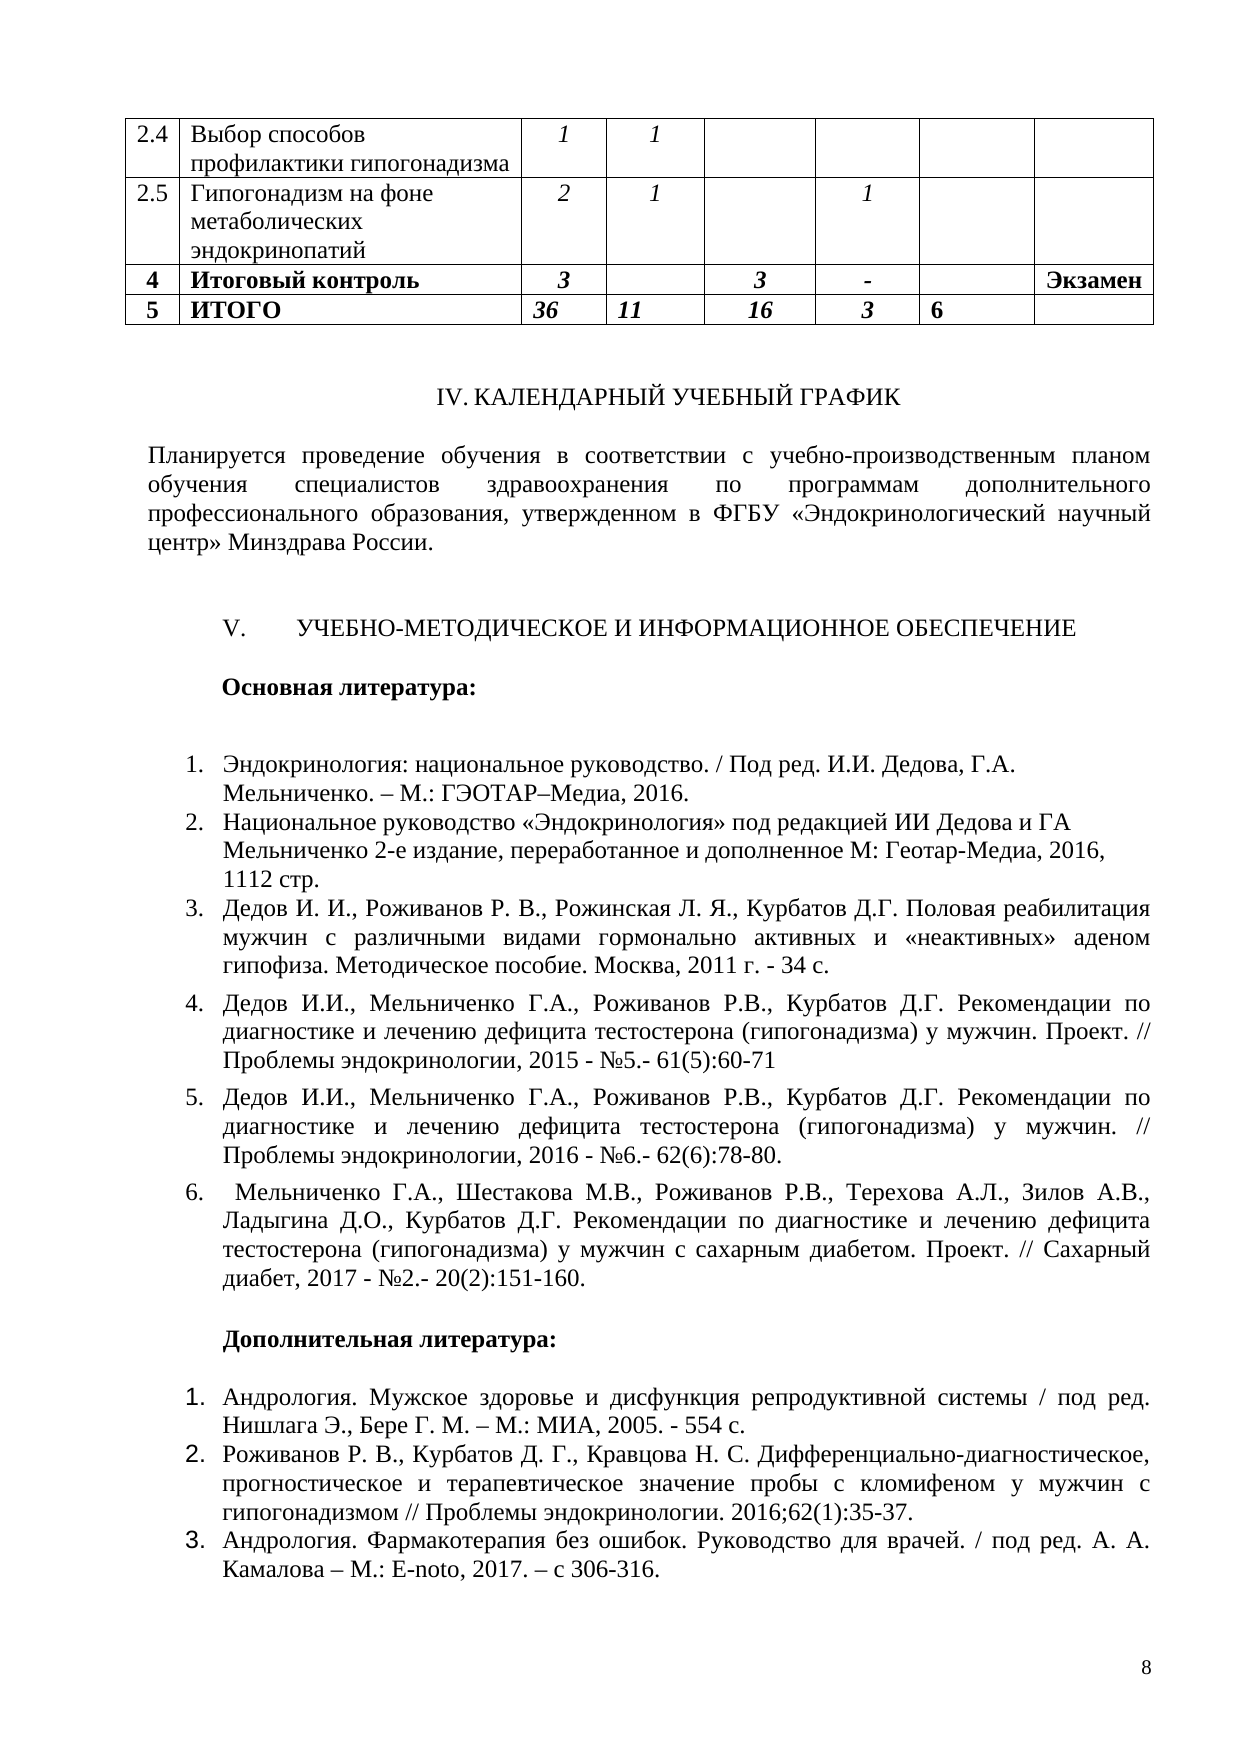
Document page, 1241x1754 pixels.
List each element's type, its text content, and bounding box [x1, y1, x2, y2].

table_cell [607, 265, 704, 294]
table_cell - [816, 265, 919, 294]
table_cell 2.4 [126, 119, 179, 177]
table_cell Выбор способов профилактики гипогонадизма [180, 119, 521, 177]
table_cell 2 [522, 178, 606, 264]
table_cell [705, 178, 815, 264]
list Дедов И. И., Роживанов Р. В., Рожинская Л. Я., Курбатов Д.Г. Половая реабилитация мужчин с различными видами гормонально активных и «неактивных» аденом гипофиза. Методическое пособие. Москва, 2011 г. - 34 с. [185, 893, 1152, 979]
table_cell Итоговый контроль [180, 265, 521, 294]
table_cell [1035, 119, 1153, 177]
table_cell [816, 119, 919, 177]
text Основная литература: [221, 672, 1152, 701]
table_cell ИТОГО [180, 295, 521, 323]
table_cell 3 [816, 295, 919, 323]
table_cell Экзамен [1035, 265, 1153, 294]
table_cell [1035, 295, 1153, 323]
table_cell 3 [705, 265, 815, 294]
table_cell [1035, 178, 1153, 264]
list Андрология. Мужское здоровье и дисфункция репродуктивной системы / под ред. Нишлага Э., Бере Г. М. – М.: МИА, 2005. - 554 с. [185, 1382, 1152, 1439]
list Дополнительная литература: [223, 1324, 1152, 1353]
list Дедов И.И., Мельниченко Г.А., Роживанов Р.В., Курбатов Д.Г. Рекомендации по диагностике и лечению дефицита тестостерона (гипогонадизма) у мужчин. Проект. // Проблемы эндокринологии, 2015 - №5.- 61(5):60-71 [185, 988, 1152, 1074]
table_cell 1 [522, 119, 606, 177]
table_cell [920, 119, 1034, 177]
list Мельниченко Г.А., Шестакова М.В., Роживанов Р.В., Терехова А.Л., Зилов А.В., Ладыгина Д.О., Курбатов Д.Г. Рекомендации по диагностике и лечению дефицита тестостерона (гипогонадизма) у мужчин с сахарным диабетом. Проект. // Сахарный диабет, 2017 - №2.- 20(2):151-160. [185, 1177, 1152, 1292]
list Эндокринология: национальное руководство. / Под ред. И.И. Дедова, Г.А. Мельниченко. – М.: ГЭОТАР–Медиа, 2016. [185, 749, 1152, 807]
list Андрология. Фармакотерапия без ошибок. Руководство для врачей. / под ред. А. А. Камалова – M.: E-noto, 2017. – c 306-316. [185, 1526, 1152, 1583]
table_cell Гипогонадизм на фоне метаболических эндокринопатий [180, 178, 521, 264]
table_cell 1 [607, 119, 704, 177]
list Национальное руководство «Эндокринология» под редакцией ИИ Дедова и ГА Мельниченко 2-е издание, переработанное и дополненное М: Геотар-Медиа, 2016, 1112 стр. [185, 807, 1152, 893]
table_cell [920, 178, 1034, 264]
text Планируется проведение обучения в соответствии с учебно-производственным планом обучения специалистов здравоохранения по программам дополнительного профессионального образования, утвержденном в ФГБУ «Эндокринологический научный центр» Минздрава России. [148, 440, 1152, 555]
table_cell [920, 265, 1034, 294]
list Дедов И.И., Мельниченко Г.А., Роживанов Р.В., Курбатов Д.Г. Рекомендации по диагностике и лечению дефицита тестостерона (гипогонадизма) у мужчин. // Проблемы эндокринологии, 2016 - №6.- 62(6):78-80. [185, 1082, 1152, 1168]
table_cell 11 [607, 295, 704, 323]
list КАЛЕНДАРНЫЙ УЧЕБНЫЙ ГРАФИК [185, 382, 1152, 412]
list Роживанов Р. В., Курбатов Д. Г., Кравцова Н. С. Дифференциально-диагностическое, прогностическое и терапевтическое значение пробы с кломифеном у мужчин с гипогонадизмом // Проблемы эндокринологии. 2016;62(1):35-37. [185, 1439, 1152, 1526]
table_cell 1 [607, 178, 704, 264]
table_cell 5 [126, 295, 179, 323]
table_cell [705, 119, 815, 177]
table_cell 4 [126, 265, 179, 294]
table_cell 36 [522, 295, 606, 323]
table_cell 3 [522, 265, 606, 294]
table_cell 6 [920, 295, 1034, 323]
list УЧЕБНО-МЕТОДИЧЕСКОЕ И ИНФОРМАЦИОННОЕ ОБЕСПЕЧЕНИЕ [148, 613, 1152, 642]
table_cell 2.5 [126, 178, 179, 264]
table_cell 1 [816, 178, 919, 264]
table_cell 16 [705, 295, 815, 323]
